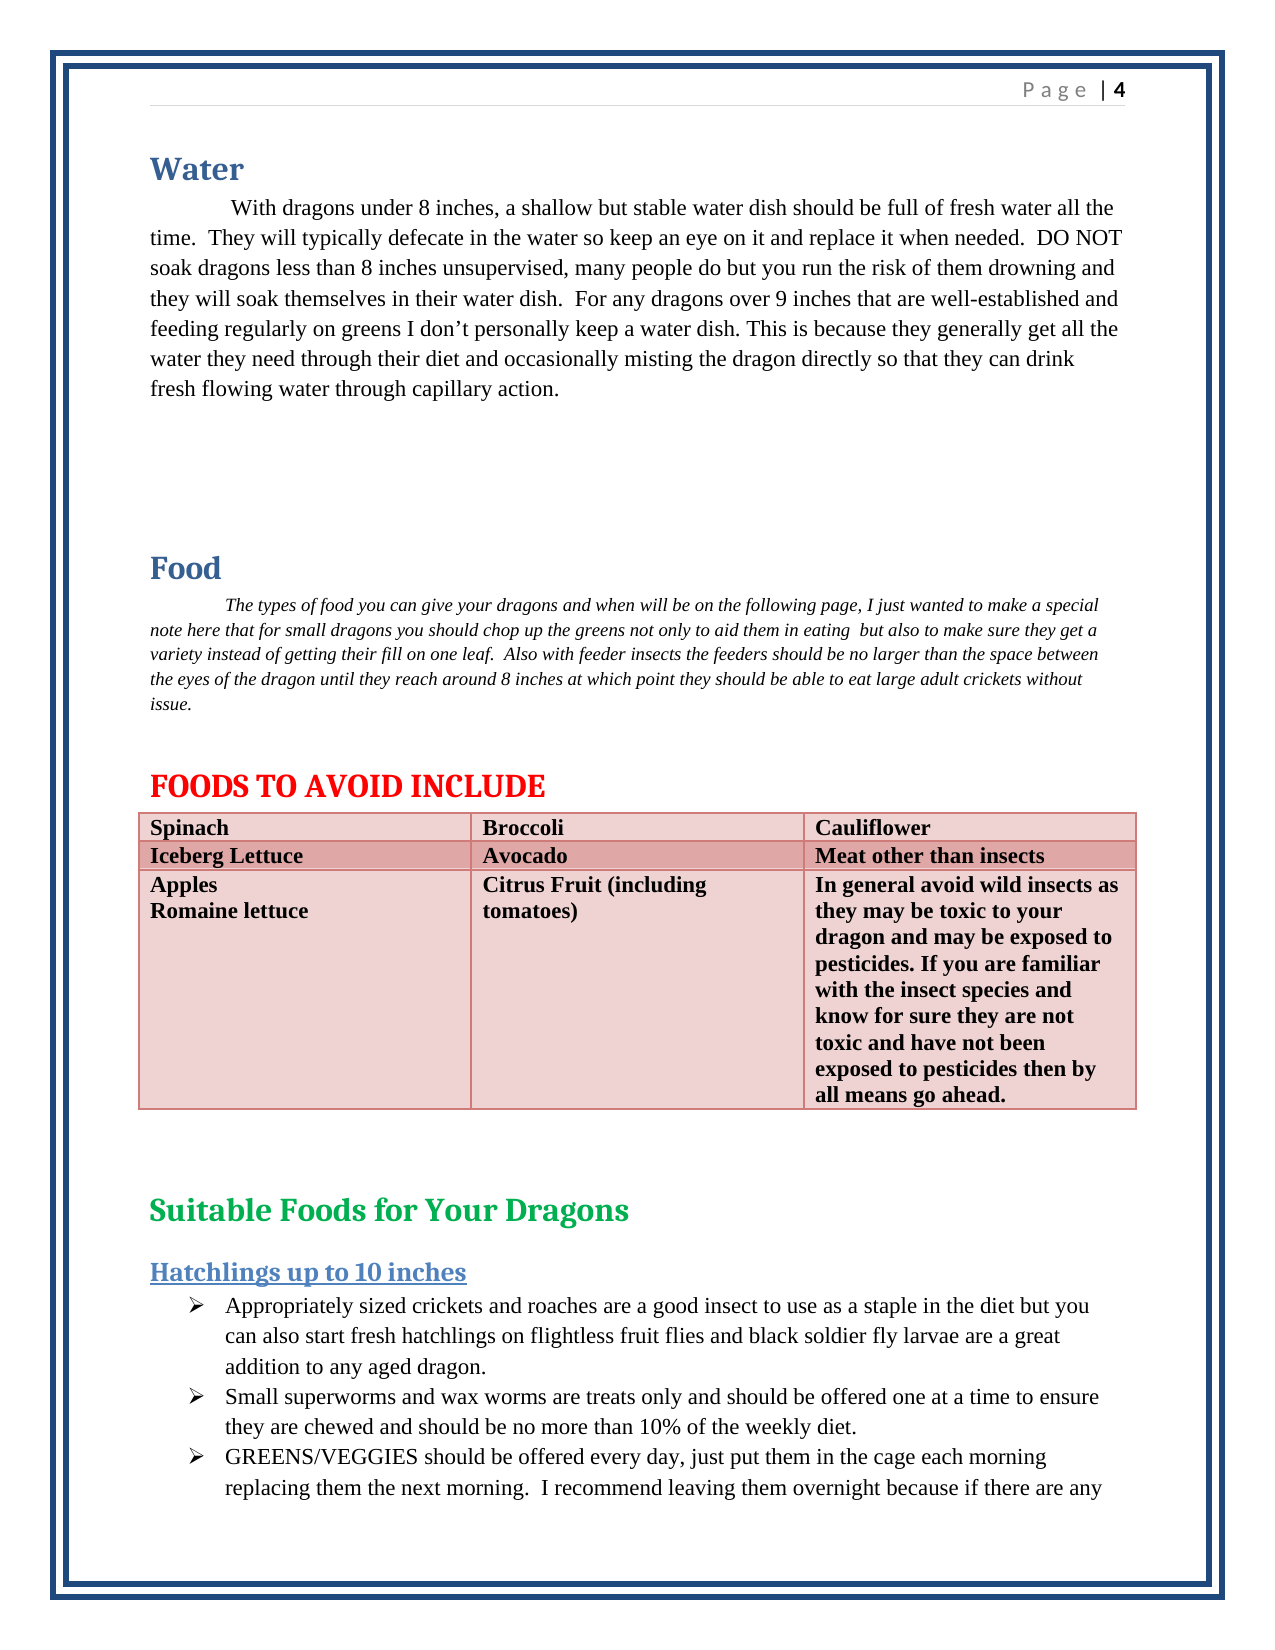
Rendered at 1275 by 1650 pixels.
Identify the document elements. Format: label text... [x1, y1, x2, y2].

table_header Spinach [140, 814, 470, 840]
table_header Broccoli [472, 814, 803, 840]
table_cell Apples Romaine lettuce [140, 871, 470, 1108]
subtitle Hatchlings up to 10 inches [150, 1257, 1125, 1288]
table_header Cauliflower [805, 814, 1135, 840]
table_cell Meat other than insects [805, 842, 1135, 868]
list Small superworms and wax worms are treats only and should be offered one at a time to ensure they are chewed and should be no more than 10% of the weekly diet. [187, 1383, 1125, 1439]
table_cell In general avoid wild insects as they may be toxic to your dragon and may be exposed to pesticides. If you are familiar with the insect species and know for sure they are not toxic and have not been exposed to pesticides then by all means go ahead. [805, 871, 1135, 1108]
list Appropriately sized crickets and roaches are a good insect to use as a staple in the diet but you can also start fresh hatchlings on flightless fruit flies and black soldier fly larvae are a great addition to any aged dragon. [187, 1292, 1125, 1379]
table_cell Avocado [472, 842, 803, 868]
subtitle Water [150, 150, 1125, 188]
subtitle Food [150, 549, 1125, 588]
subtitle FOODS TO AVOID INCLUDE [150, 768, 1125, 806]
table_cell Iceberg Lettuce [140, 842, 470, 868]
text With dragons under 8 inches, a shallow but stable water dish should be full of fresh water all the time. They will typically defecate in the water so keep an eye on it and replace it when needed. DO NOT soak dragons less than 8 inches unsupervised, many people do but you run the risk of them drowning and they will soak themselves in their water dish. For any dragons over 9 inches that are well-established and feeding regularly on greens I don’t personally keep a water dish. This is because they generally get all the water they need through their diet and occasionally misting the dragon directly so that they can drink fresh flowing water through capillary action. [150, 194, 1125, 402]
table_cell Citrus Fruit (including tomatoes) [472, 871, 803, 1108]
text The types of food you can give your dragons and when will be on the following page, I just wanted to make a special note here that for small dragons you should chop up the greens not only to aid them in eating but also to make sure they get a variety instead of getting their fill on one leaf. Also with feeder insects the feeders should be no larger than the space between the eyes of the dragon until they reach around 8 inches at which point they should be able to eat large adult crickets without issue. [150, 594, 1125, 714]
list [187, 1443, 1125, 1500]
subtitle Suitable Foods for Your Dragons [150, 1192, 1125, 1230]
